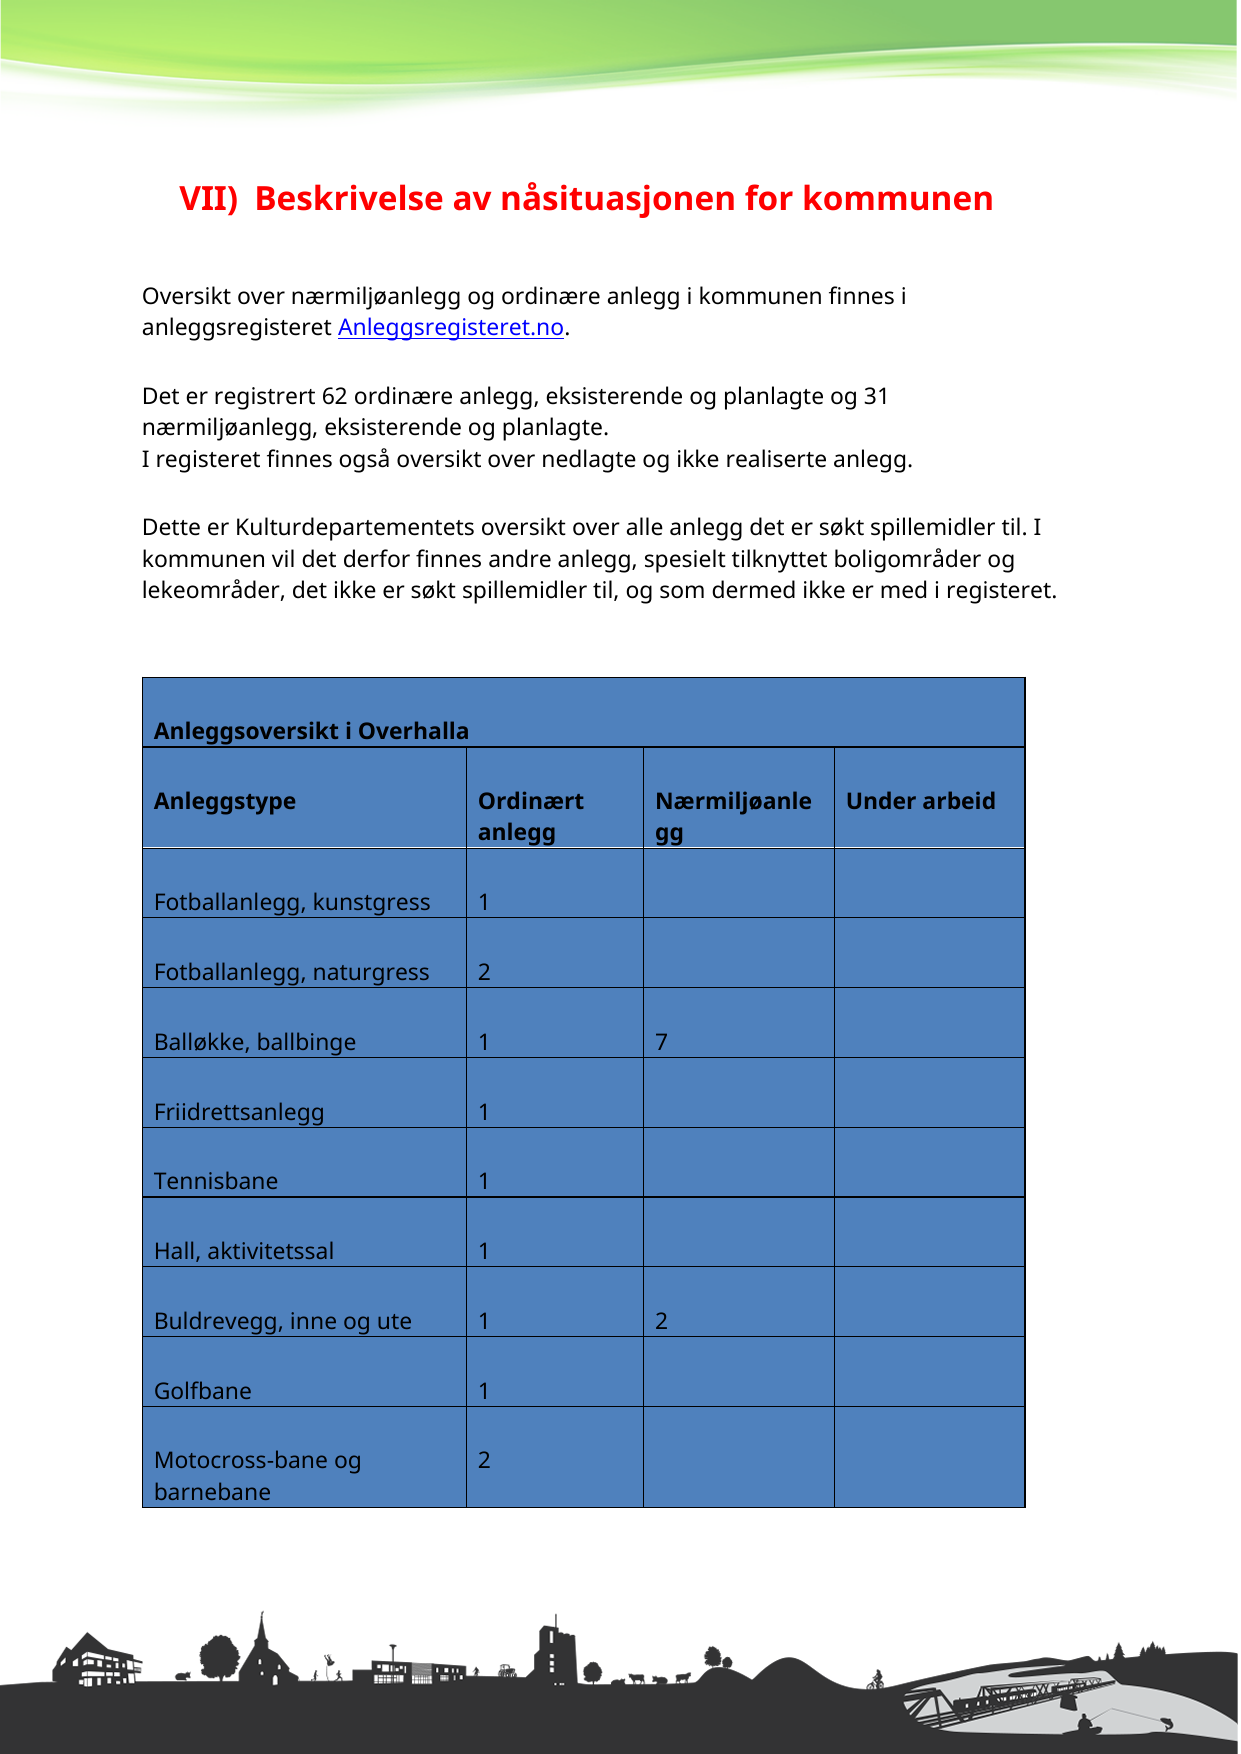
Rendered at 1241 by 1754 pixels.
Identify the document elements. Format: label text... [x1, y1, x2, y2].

table_cell Tennisbane [143, 1128, 466, 1196]
table_cell [644, 918, 834, 987]
table_cell 2 [467, 1407, 643, 1507]
subtitle Beskrivelse av nåsituasjonen for kommunen [179, 174, 1065, 220]
table_cell [644, 1198, 834, 1266]
table_cell [835, 1058, 1024, 1127]
table_header Anleggsoversikt i Overhalla [143, 678, 1024, 746]
table_cell Balløkke, ballbinge [143, 988, 466, 1057]
table_cell 1 [467, 1128, 643, 1196]
table_cell 1 [467, 1267, 643, 1336]
table_cell [835, 918, 1024, 987]
picture [0, 1596, 1238, 1754]
text Oversikt over nærmiljøanlegg og ordinære anlegg i kommunen finnes i anleggsregisteret Anleggsregisteret.no. [142, 280, 1065, 343]
table_cell Under arbeid [835, 748, 1024, 847]
table_cell 1 [467, 1337, 643, 1406]
table_cell 1 [467, 1198, 643, 1266]
table_cell Ordinært anlegg [467, 748, 643, 847]
table_cell [835, 1267, 1024, 1336]
table_cell [644, 1128, 834, 1196]
table_cell 1 [467, 849, 643, 917]
table_cell [644, 1407, 834, 1507]
table_cell Fotballanlegg, kunstgress [143, 849, 466, 917]
text Dette er Kulturdepartementets oversikt over alle anlegg det er søkt spillemidler til. I kommunen vil det derfor finnes andre anlegg, spesielt tilknyttet boligområder og lekeområder, det ikke er søkt spillemidler til, og som dermed ikke er med i registeret. [142, 511, 1065, 605]
table_cell [835, 849, 1024, 917]
table_cell Buldrevegg, inne og ute [143, 1267, 466, 1336]
table_cell [644, 1058, 834, 1127]
picture [0, 0, 1236, 162]
table_cell [835, 988, 1024, 1057]
table_cell 2 [644, 1267, 834, 1336]
table_cell Hall, aktivitetssal [143, 1198, 466, 1266]
table_cell [835, 1337, 1024, 1406]
table_cell Anleggstype [143, 748, 466, 847]
table_cell Nærmiljøanlegg [644, 748, 834, 847]
table_cell 1 [467, 988, 643, 1057]
table_cell Motocross-bane og barnebane [143, 1407, 466, 1507]
table_cell 2 [467, 918, 643, 987]
table_cell Golfbane [143, 1337, 466, 1406]
table_cell [835, 1198, 1024, 1266]
table_cell [644, 849, 834, 917]
table_cell [835, 1407, 1024, 1507]
table_cell [644, 1337, 834, 1406]
table_cell [835, 1128, 1024, 1196]
table_cell 7 [644, 988, 834, 1057]
text I registeret finnes også oversikt over nedlagte og ikke realiserte anlegg. [142, 443, 1065, 474]
table_cell 1 [467, 1058, 643, 1127]
table_cell Friidrettsanlegg [143, 1058, 466, 1127]
text Det er registrert 62 ordinære anlegg, eksisterende og planlagte og 31 nærmiljøanlegg, eksisterende og planlagte. [142, 380, 1065, 443]
table_cell Fotballanlegg, naturgress [143, 918, 466, 987]
